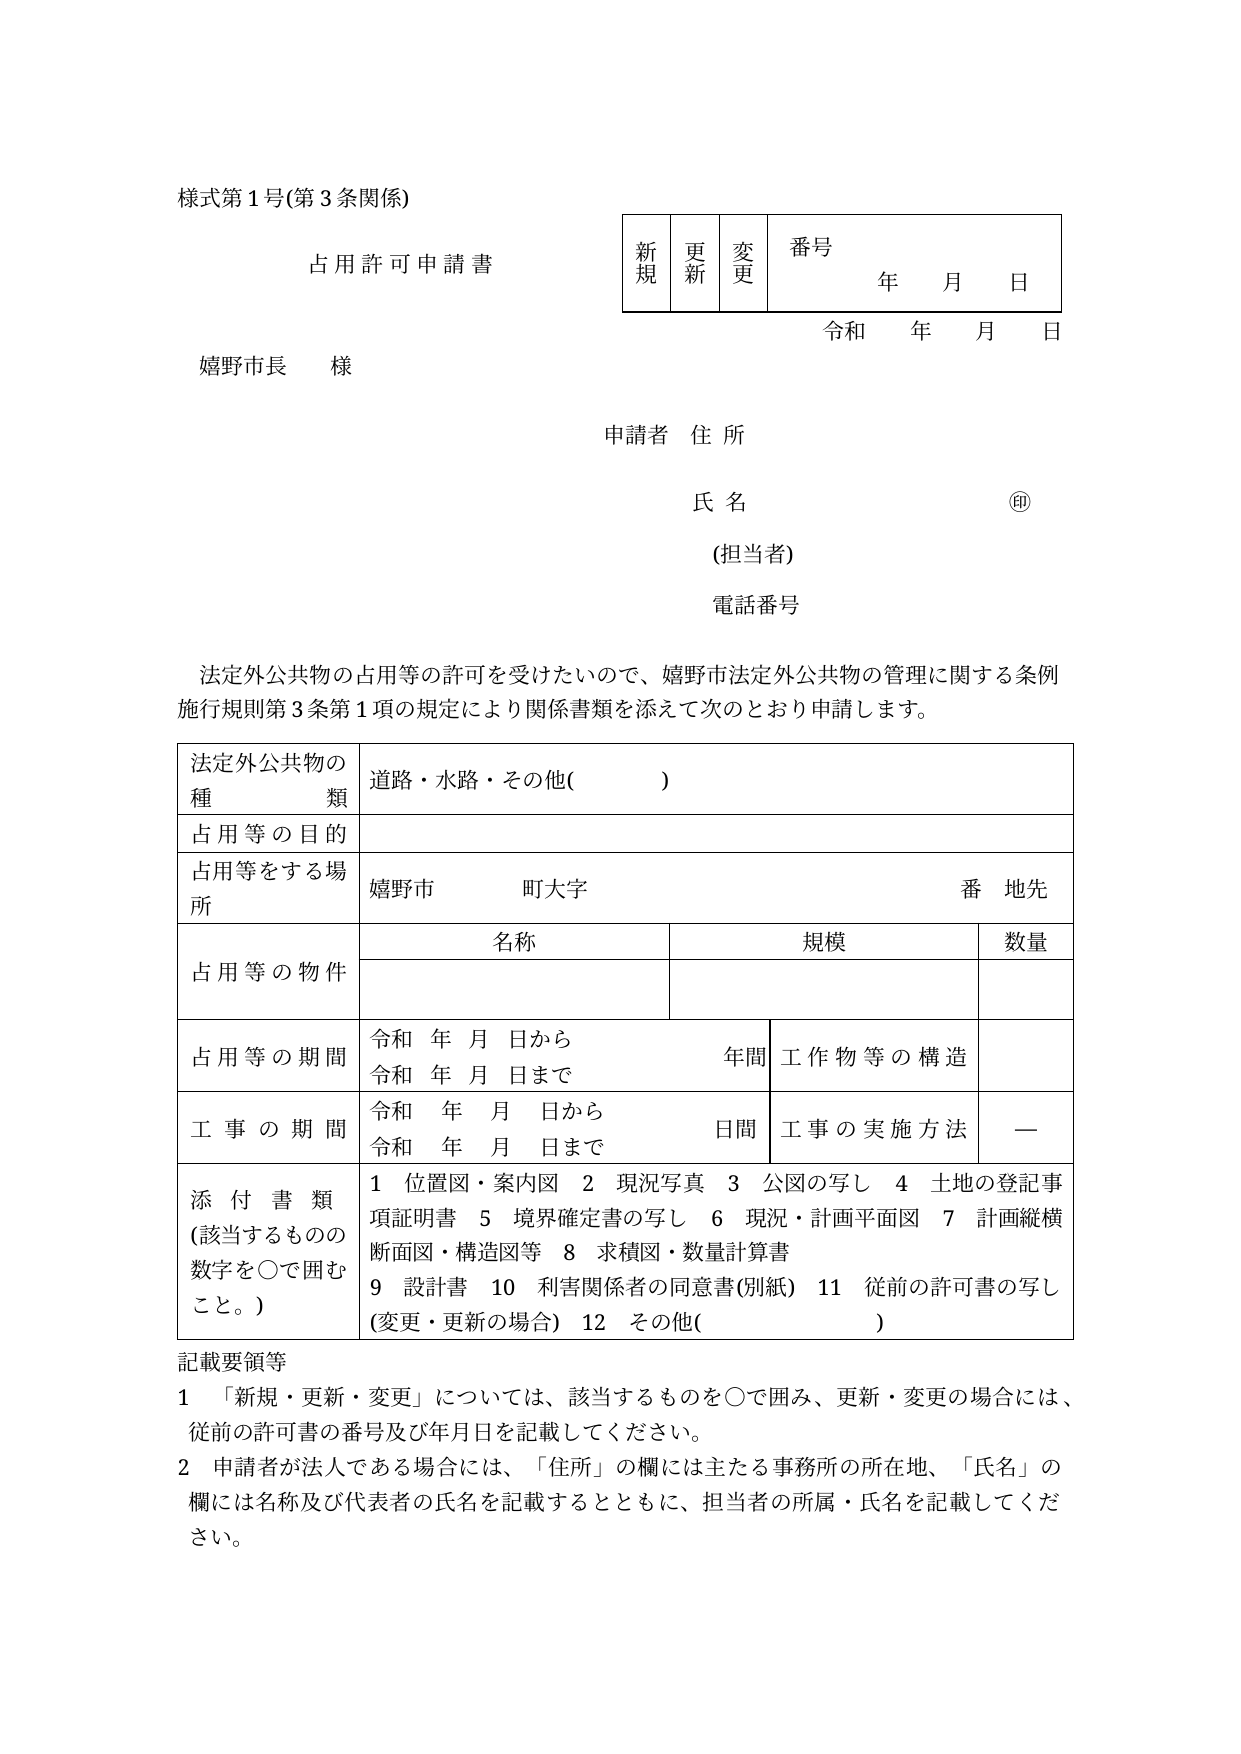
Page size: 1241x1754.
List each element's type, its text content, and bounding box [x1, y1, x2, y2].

table_cell 占用等をする場所 [178, 853, 359, 922]
text 2 申請者が法人である場合には、「住所」の欄には主たる事務所の所在地、「氏名」の欄には名称及び代表者の氏名を記載するとともに、担当者の所属・氏名を記載してください。 [177, 1448, 1063, 1553]
text 様式第1号(第3条関係) [177, 179, 1063, 214]
table_cell 令和 年 月 日まで [360, 1127, 669, 1163]
text 法定外公共物の占用等の許可を受けたいので、嬉野市法定外公共物の管理に関する条例施行規則第3条第1項の規定により関係書類を添えて次のとおり申請します。 [177, 656, 1063, 726]
text 嬉野市長 様 [177, 347, 1063, 382]
table_cell [979, 960, 1073, 1019]
table_cell [360, 815, 1073, 852]
table_cell 日間 [670, 1092, 769, 1163]
table_header 番号 年 月 日 [768, 215, 1061, 311]
table_cell 令和 年 月 日から [360, 1020, 669, 1055]
table_cell 占用等の期間 [178, 1020, 359, 1091]
text 記載要領等 [177, 1344, 1063, 1379]
table_header 占用許可申請書 [177, 214, 622, 311]
table_cell 占用等の目的 [178, 815, 359, 852]
table_cell 名称 [360, 924, 669, 958]
table_header 新規 [623, 215, 670, 311]
table_cell ― [979, 1092, 1073, 1163]
table_cell 占用等の物件 [178, 924, 359, 1019]
table_cell 工事の実施方法 [771, 1092, 978, 1163]
table_cell 令和 年 月 日から [360, 1092, 669, 1127]
table_cell [979, 1020, 1073, 1091]
text 1 「新規・更新・変更」については、該当するものを○で囲み、更新・変更の場合には、従前の許可書の番号及び年月日を記載してください。 [177, 1379, 1063, 1448]
table_cell [360, 960, 669, 1019]
table_cell 規模 [670, 924, 978, 958]
table_cell [670, 960, 978, 1019]
table_header 申請者 住所 氏名 ㊞ (担当者) 電話番号 [177, 382, 1062, 621]
table_cell 1 位置図・案内図 2 現況写真 3 公図の写し 4 土地の登記事項証明書 5 境界確定書の写し 6 現況・計画平面図 7 計画縦横断面図・構造図等 8 求積図・数量計算書 9 設計書 10 利害関係者の同意書(別紙) 11 従前の許可書の写し(変更・更新の場合) 12 その他( ) [360, 1164, 1073, 1339]
table_cell 工作物等の構造 [771, 1020, 978, 1091]
table_header 更新 [671, 215, 719, 311]
table_header 法定外公共物の種類 [178, 744, 359, 814]
table_header 変更 [720, 215, 767, 311]
table_cell 嬉野市 町大字 番 地先 [360, 853, 1073, 922]
table_cell 年間 [670, 1020, 769, 1091]
text 令和 年 月 日 [177, 312, 1063, 347]
table_cell 工事の期間 [178, 1092, 359, 1163]
table_cell 数量 [979, 924, 1073, 958]
table_cell 添付書類 (該当するものの数字を○で囲むこと。) [178, 1164, 359, 1339]
table_cell 令和 年 月 日まで [360, 1055, 669, 1091]
table_header 道路・水路・その他( ) [360, 744, 1073, 814]
